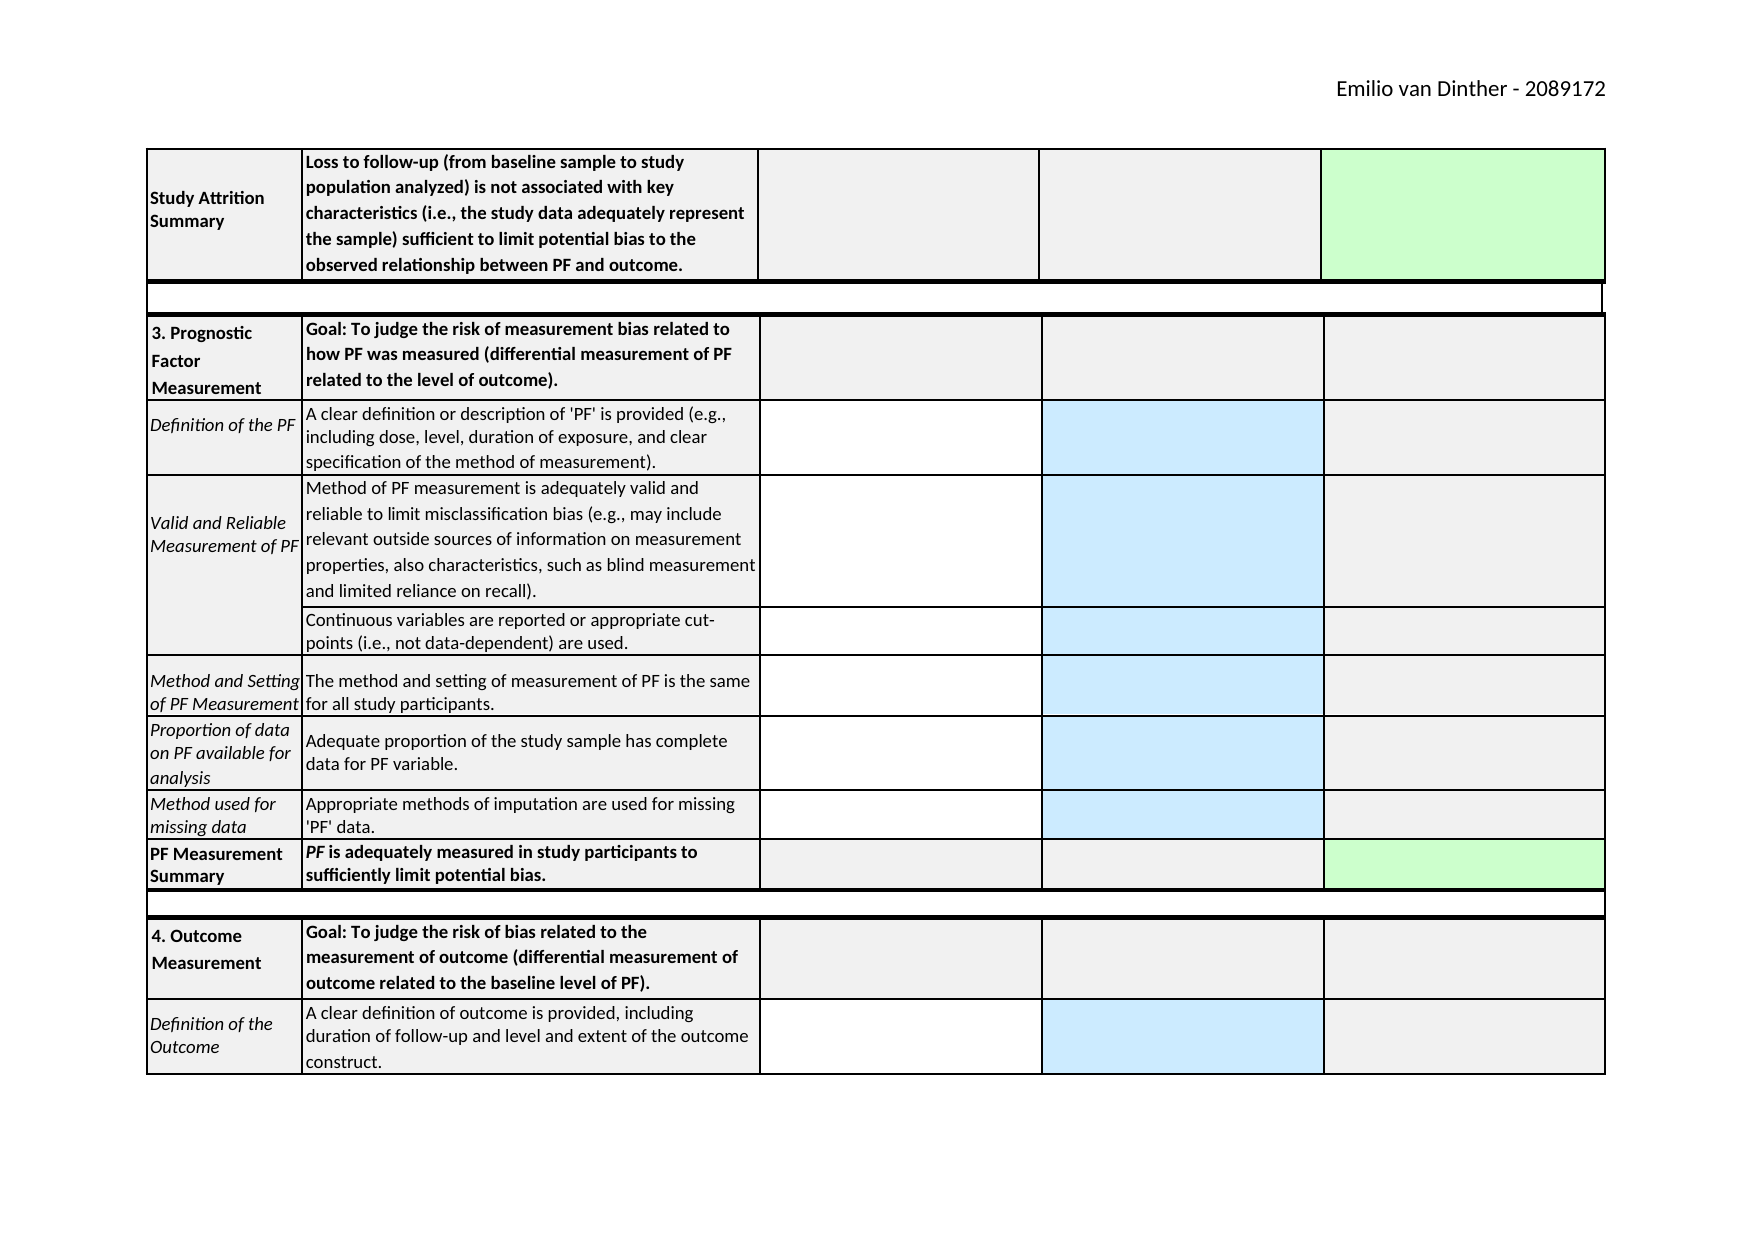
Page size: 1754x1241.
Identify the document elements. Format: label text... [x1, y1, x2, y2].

table_cell [761, 840, 1041, 888]
table_cell [148, 284, 1601, 312]
table_cell A clear definition or description of 'PF' is provided (e.g., including dose, level, duration of exposure, and clear specification of the method of measurement). [303, 401, 759, 474]
table_cell [1325, 840, 1604, 888]
table_cell Appropriate methods of imputation are used for missing 'PF' data. [303, 791, 759, 838]
table_cell [1325, 401, 1604, 474]
table_cell Goal: To judge the risk of measurement bias related to how PF was measured (differential measurement of PF related to the level of outcome). [303, 317, 759, 399]
table_cell Goal: To judge the risk of bias related to the measurement of outcome (differential measurement of outcome related to the baseline level of PF). [303, 920, 759, 998]
table_cell [1322, 150, 1604, 279]
table_cell [1040, 150, 1320, 279]
table_cell [759, 150, 1038, 279]
table_cell [1043, 401, 1323, 474]
table_cell Method used for missing data [148, 791, 301, 838]
table_cell [1043, 608, 1323, 654]
table_cell PF is adequately measured in study participants to sufficiently limit potential bias. [303, 840, 759, 888]
table_cell [761, 920, 1041, 998]
table_cell 4. Outcome Measurement [148, 920, 301, 998]
table_cell Definition of the Outcome [148, 1000, 301, 1073]
table_cell [148, 892, 1604, 915]
table_cell [1325, 717, 1604, 789]
table_cell [1325, 656, 1604, 714]
table_cell [1043, 476, 1323, 606]
table_cell Adequate proportion of the study sample has complete data for PF variable. [303, 717, 759, 789]
table_cell [761, 717, 1041, 789]
table_cell 3. Prognostic Factor Measurement [148, 317, 301, 399]
table_cell [1325, 791, 1604, 838]
table_cell Continuous variables are reported or appropriate cut-points (i.e., not data-dependent) are used. [303, 608, 759, 654]
table_cell PF Measurement Summary [148, 840, 301, 888]
table_cell [1043, 791, 1323, 838]
table_cell [761, 1000, 1041, 1073]
table_cell Method and Setting of PF Measurement [148, 656, 301, 714]
table_cell [761, 317, 1041, 399]
table_cell [761, 791, 1041, 838]
table_cell [1325, 476, 1604, 606]
table_cell Definition of the PF [148, 401, 301, 474]
table_cell [1043, 656, 1323, 714]
table_cell Study Attrition Summary [148, 150, 301, 279]
table_cell [1325, 608, 1604, 654]
table_cell Valid and Reliable Measurement of PF [148, 476, 301, 654]
table_cell A clear definition of outcome is provided, including duration of follow-up and level and extent of the outcome construct. [303, 1000, 759, 1073]
table_cell The method and setting of measurement of PF is the same for all study participants. [303, 656, 759, 714]
table_cell [761, 476, 1041, 606]
table_cell [1043, 717, 1323, 789]
table_cell Proportion of data on PF available for analysis [148, 717, 301, 789]
table_cell [1043, 920, 1323, 998]
table_cell Method of PF measurement is adequately valid and reliable to limit misclassification bias (e.g., may include relevant outside sources of information on measurement properties, also characteristics, such as blind measurement and limited reliance on recall). [303, 476, 759, 606]
table_cell [1325, 1000, 1604, 1073]
table_cell [1043, 317, 1323, 399]
table_cell [761, 401, 1041, 474]
table_cell [1043, 1000, 1323, 1073]
table_cell [1043, 840, 1323, 888]
table_cell [1325, 920, 1604, 998]
table_cell [1325, 317, 1604, 399]
table_cell [761, 608, 1041, 654]
table_cell Loss to follow-up (from baseline sample to study population analyzed) is not associated with key characteristics (i.e., the study data adequately represent the sample) sufficient to limit potential bias to the observed relationship between PF and outcome. [303, 150, 757, 279]
table_cell [761, 656, 1041, 714]
